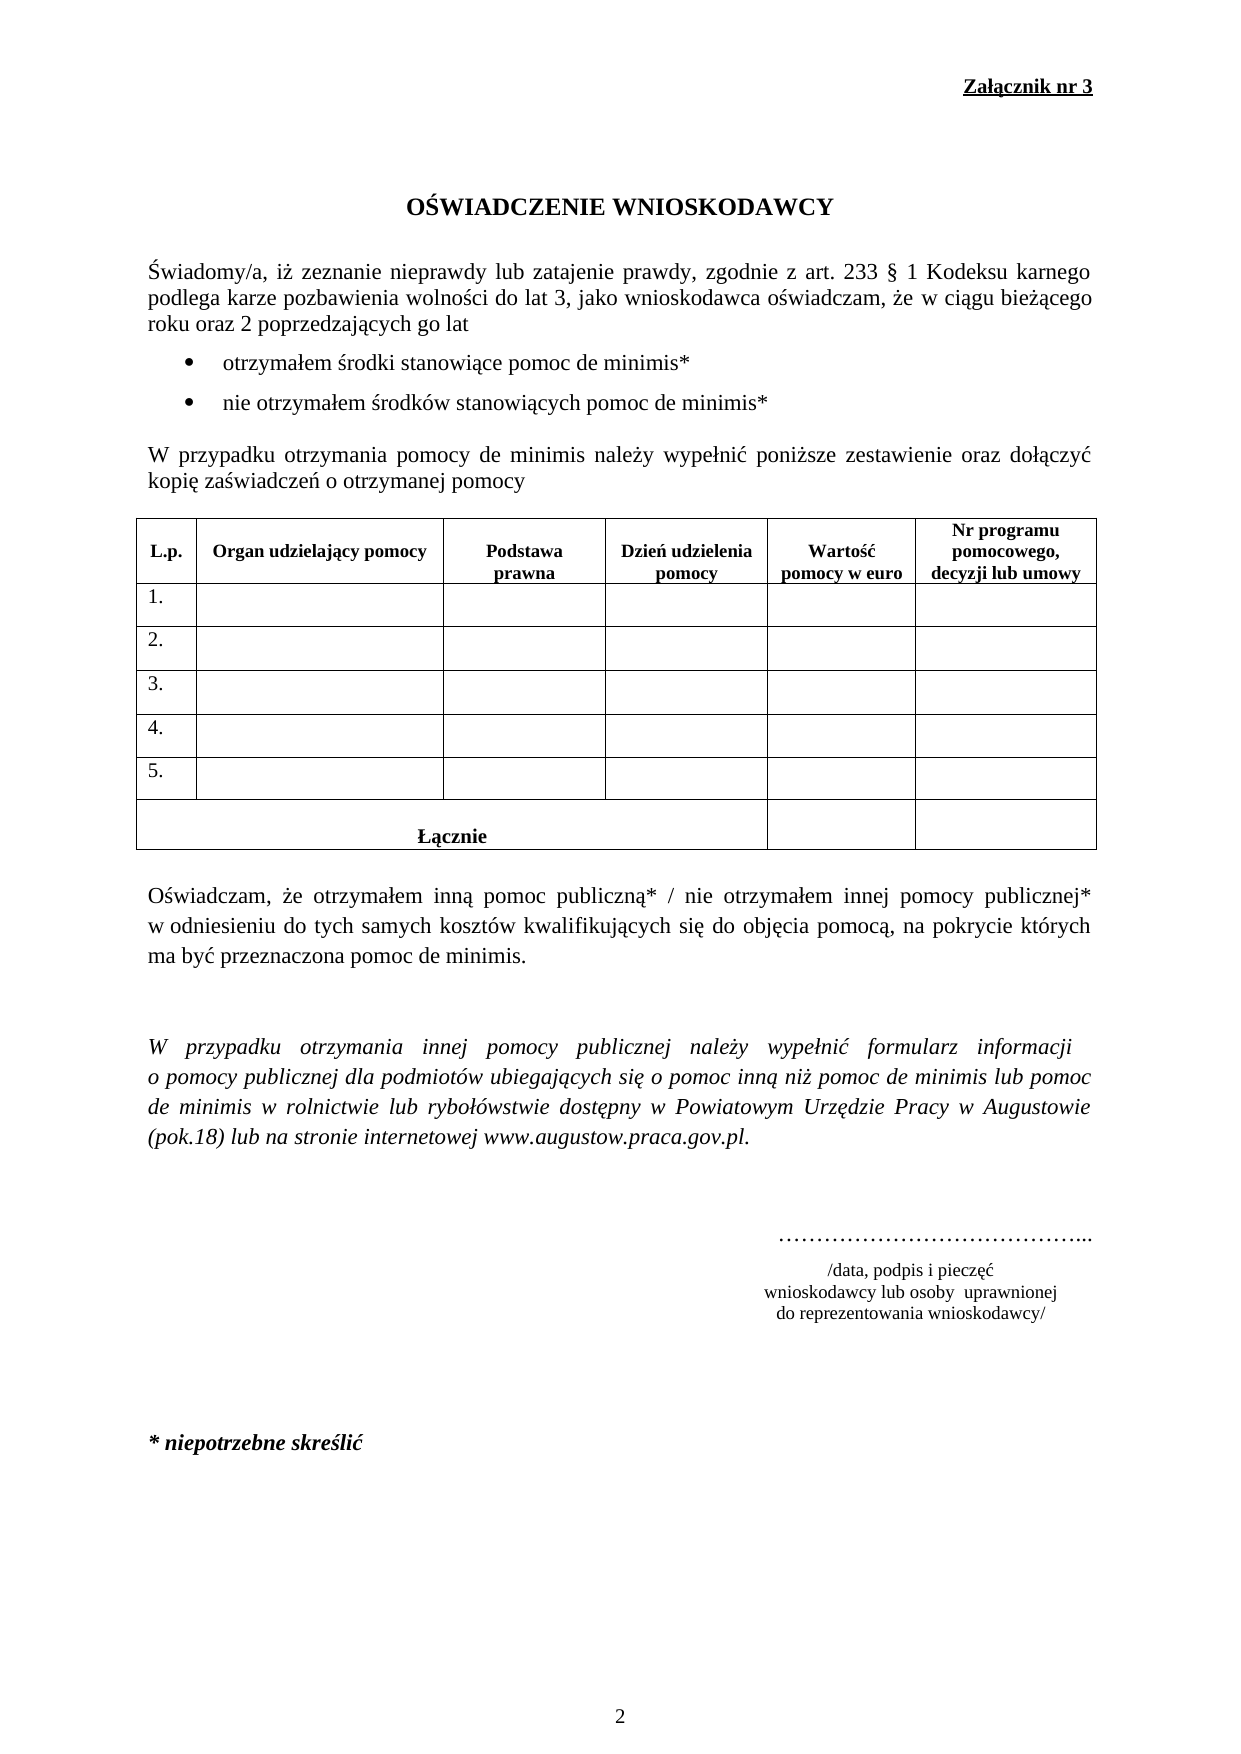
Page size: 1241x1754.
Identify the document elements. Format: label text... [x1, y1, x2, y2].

text Załącznik nr 3 [148, 73, 1092, 98]
table_cell [197, 584, 443, 626]
list nie otrzymałem środków stanowiących pomoc de minimis* [185, 389, 1092, 415]
table_cell 5. [137, 758, 196, 799]
table_cell [606, 584, 767, 626]
table_cell [916, 800, 1096, 848]
table_cell 3. [137, 671, 196, 714]
table_cell [444, 758, 605, 799]
table_cell [606, 715, 767, 757]
table_header Dzień udzielenia pomocy [606, 519, 767, 583]
text * niepotrzebne skreślić [148, 1429, 1092, 1456]
table_cell [606, 627, 767, 669]
table_cell [606, 758, 767, 799]
table_cell [916, 627, 1096, 669]
table_cell [916, 715, 1096, 757]
text W przypadku otrzymania pomocy de minimis należy wypełnić poniższe zestawienie oraz dołączyć kopię zaświadczeń o otrzymanej pomocy [148, 441, 1092, 493]
table_cell [606, 671, 767, 714]
table_cell [768, 671, 915, 714]
table_header L.p. [137, 519, 196, 583]
table_cell [916, 671, 1096, 714]
text …………………………………... [665, 1220, 1092, 1246]
text do reprezentowania wnioskodawcy/ [148, 1302, 1092, 1324]
text Świadomy/a, iż zeznanie nieprawdy lub zatajenie prawdy, zgodnie z art. 233 § 1 Kodeksu karnego podlega karze pozbawienia wolności do lat 3, jako wnioskodawca oświadczam, że w ciągu bieżącego roku oraz 2 poprzedzających go lat [148, 258, 1092, 337]
list W przypadku otrzymania innej pomocy publicznej należy wypełnić formularz informacji o pomocy publicznej dla podmiotów ubiegających się o pomoc inną niż pomoc de minimis lub pomoc de minimis w rolnictwie lub rybołówstwie dostępny w Powiatowym Urzędzie Pracy w Augustowie (pok.18) lub na stronie internetowej www.augustow.praca.gov.pl. [148, 1033, 1092, 1150]
table_cell [444, 627, 605, 669]
table_cell [444, 584, 605, 626]
table_cell [768, 800, 915, 848]
table_cell [197, 671, 443, 714]
table_header Nr programu pomocowego, decyzji lub umowy [916, 519, 1096, 583]
table_cell [768, 584, 915, 626]
table_header Wartość pomocy w euro [768, 519, 915, 583]
table_cell [916, 758, 1096, 799]
table_cell Łącznie [137, 800, 767, 848]
table_header Organ udzielający pomocy [197, 519, 443, 583]
table_cell [768, 627, 915, 669]
table_cell [916, 584, 1096, 626]
text /data, podpis i pieczęć [148, 1259, 1092, 1281]
table_header Podstawa prawna [444, 519, 605, 583]
list Oświadczam, że otrzymałem inną pomoc publiczną* / nie otrzymałem innej pomocy publicznej* w odniesieniu do tych samych kosztów kwalifikujących się do objęcia pomocą, na pokrycie których ma być przeznaczona pomoc de minimis. [148, 882, 1092, 968]
table_cell 2. [137, 627, 196, 669]
table_cell [444, 715, 605, 757]
table_cell [197, 758, 443, 799]
table_cell 4. [137, 715, 196, 757]
table_cell [768, 758, 915, 799]
table_cell [444, 671, 605, 714]
text wnioskodawcy lub osoby uprawnionej [148, 1281, 1092, 1302]
table_cell [197, 627, 443, 669]
table_cell 1. [137, 584, 196, 626]
list otrzymałem środki stanowiące pomoc de minimis* [185, 349, 1092, 376]
table_cell [768, 715, 915, 757]
text OŚWIADCZENIE WNIOSKODAWCY [148, 192, 1092, 221]
table_cell [197, 715, 443, 757]
